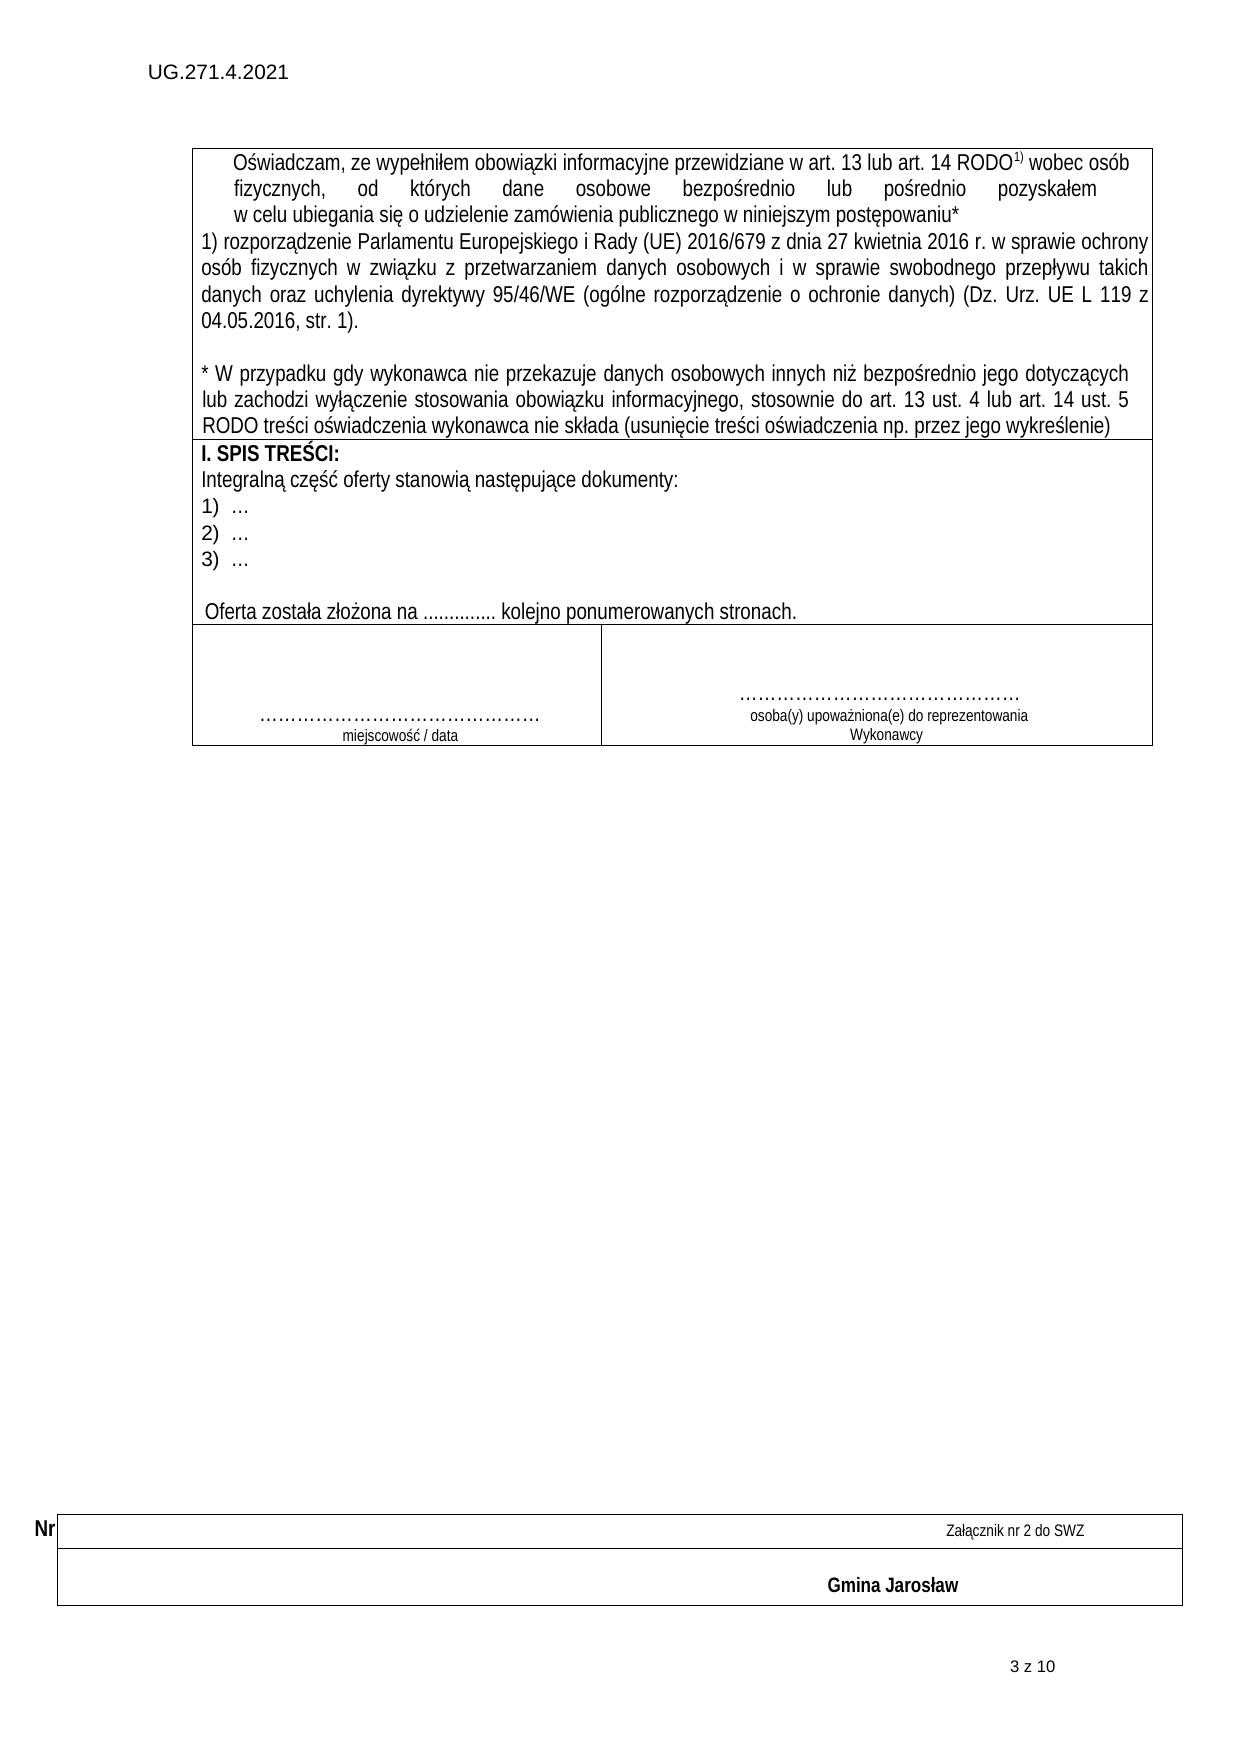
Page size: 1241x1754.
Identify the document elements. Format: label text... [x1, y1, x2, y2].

table_header Nr Załącznik nr 2 do SWZ [58, 1515, 1182, 1548]
table_cell I. SPIS TREŚCI: Integralną część oferty stanowią następujące dokumenty: … … … Oferta została złożona na .............. kolejno ponumerowanych stronach. [193, 440, 1152, 624]
table_cell ……………………………………… osoba(y) upoważniona(e) do reprezentowania Wykonawcy [602, 625, 1152, 745]
table_cell ……………………………………… miejscowość / data [193, 625, 601, 745]
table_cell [193, 149, 1152, 439]
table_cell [58, 1549, 1182, 1605]
